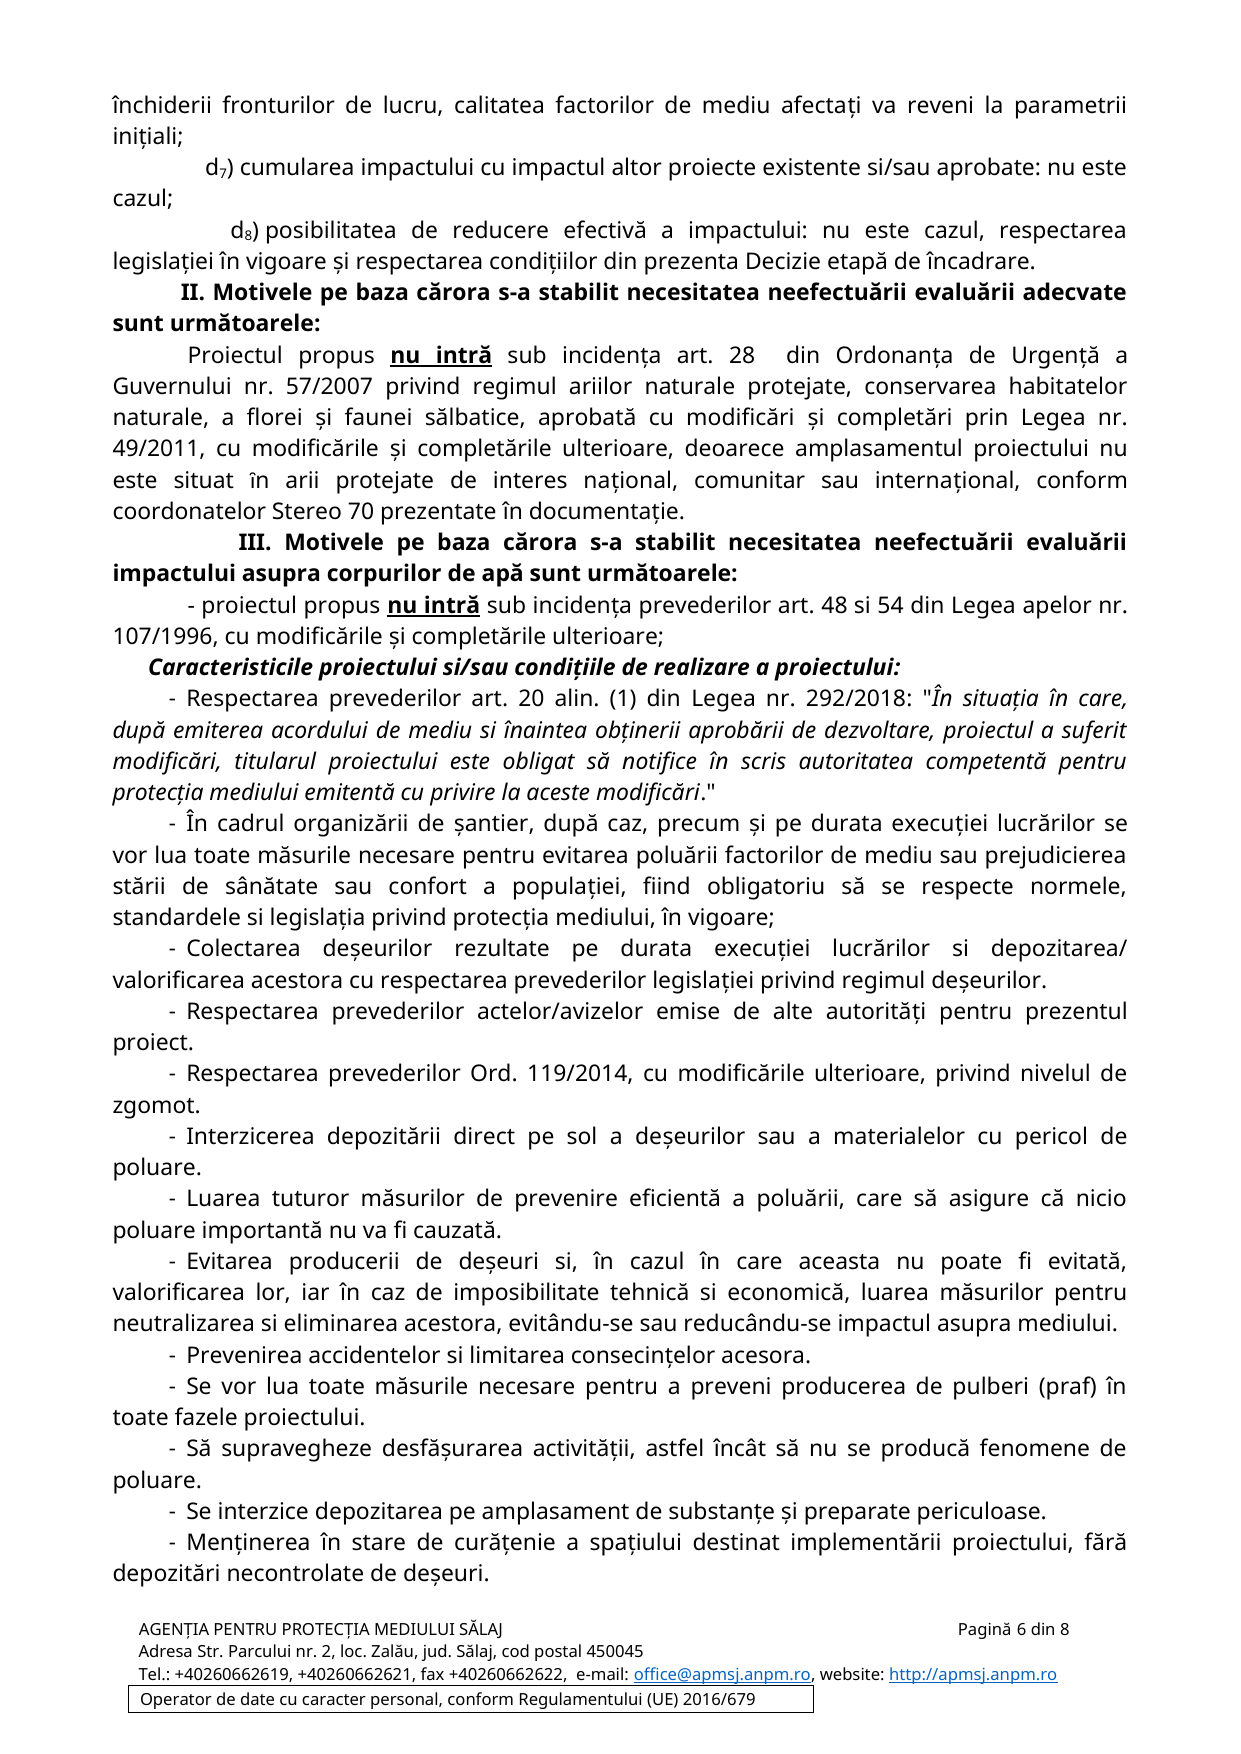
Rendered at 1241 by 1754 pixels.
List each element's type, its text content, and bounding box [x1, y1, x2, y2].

text III. Motivele pe baza cărora s-a stabilit necesitatea neefectuării evaluării impactului asupra corpurilor de apă sunt următoarele: [112, 526, 1128, 589]
list Prevenirea accidentelor si limitarea consecințelor acesora. [112, 1339, 1128, 1370]
list Se interzice depozitarea pe amplasament de substanțe și preparate periculoase. [112, 1495, 1128, 1526]
list Să supravegheze desfășurarea activității, astfel încât să nu se producă fenomene de poluare. [112, 1432, 1128, 1495]
list Respectarea prevederilor art. 20 alin. (1) din Legea nr. 292/2018: "În situaţia în care, după emiterea acordului de mediu si înaintea obţinerii aprobării de dezvoltare, proiectul a suferit modificări, titularul proiectului este obligat să notifice în scris autoritatea competentă pentru protecţia mediului emitentă cu privire la aceste modificări." [112, 682, 1128, 807]
text Caracteristicile proiectului si/sau condiţiile de realizare a proiectului: [112, 651, 1128, 682]
list Respectarea prevederilor Ord. 119/2014, cu modificările ulterioare, privind nivelul de zgomot. [112, 1057, 1128, 1120]
list Interzicerea depozitării direct pe sol a deşeurilor sau a materialelor cu pericol de poluare. [112, 1120, 1128, 1182]
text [112, 89, 1128, 151]
text d7) cumularea impactului cu impactul altor proiecte existente si/sau aprobate: nu este cazul; [112, 151, 1128, 214]
text - proiectul propus nu intră sub incidenţa prevederilor art. 48 si 54 din Legea apelor nr. 107/1996, cu modificările și completările ulterioare; [112, 589, 1128, 651]
list Luarea tuturor măsurilor de prevenire eficientă a poluării, care să asigure că nicio poluare importantă nu va fi cauzată. [112, 1182, 1128, 1245]
text d8) posibilitatea de reducere efectivă a impactului: nu este cazul, respectarea legislației în vigoare și respectarea condițiilor din prezenta Decizie etapă de încadrare. [112, 214, 1128, 276]
list Se vor lua toate măsurile necesare pentru a preveni producerea de pulberi (praf) în toate fazele proiectului. [112, 1370, 1128, 1432]
text Proiectul propus nu intră sub incidenţa art. 28 din Ordonanţa de Urgenţă a Guvernului nr. 57/2007 privind regimul ariilor naturale protejate, conservarea habitatelor naturale, a florei şi faunei sălbatice, aprobată cu modificări şi completări prin Legea nr. 49/2011, cu modificările şi completările ulterioare, deoarece amplasamentul proiectului nu este situat ȋn arii protejate de interes naţional, comunitar sau internațional, conform coordonatelor Stereo 70 prezentate în documentaţie. [112, 339, 1128, 526]
text II. Motivele pe baza cărora s-a stabilit necesitatea neefectuării evaluării adecvate sunt următoarele: [112, 276, 1128, 339]
list În cadrul organizării de şantier, după caz, precum și pe durata execuţiei lucrărilor se vor lua toate măsurile necesare pentru evitarea poluării factorilor de mediu sau prejudicierea stării de sânătate sau confort a populaţiei, fiind obligatoriu să se respecte normele, standardele si legislaţia privind protecţia mediului, în vigoare; [112, 807, 1128, 932]
list Evitarea producerii de deșeuri si, în cazul în care aceasta nu poate fi evitată, valorificarea lor, iar în caz de imposibilitate tehnică si economică, luarea măsurilor pentru neutralizarea si eliminarea acestora, evitându-se sau reducându-se impactul asupra mediului. [112, 1245, 1128, 1339]
list Menținerea în stare de curățenie a spațiului destinat implementării proiectului, fără depozitări necontrolate de deșeuri. [112, 1526, 1128, 1589]
list Respectarea prevederilor actelor/avizelor emise de alte autorităţi pentru prezentul proiect. [112, 995, 1128, 1057]
list Colectarea deşeurilor rezultate pe durata execuţiei lucrărilor si depozitarea/ valorificarea acestora cu respectarea prevederilor legislaţiei privind regimul deşeurilor. [112, 932, 1128, 995]
